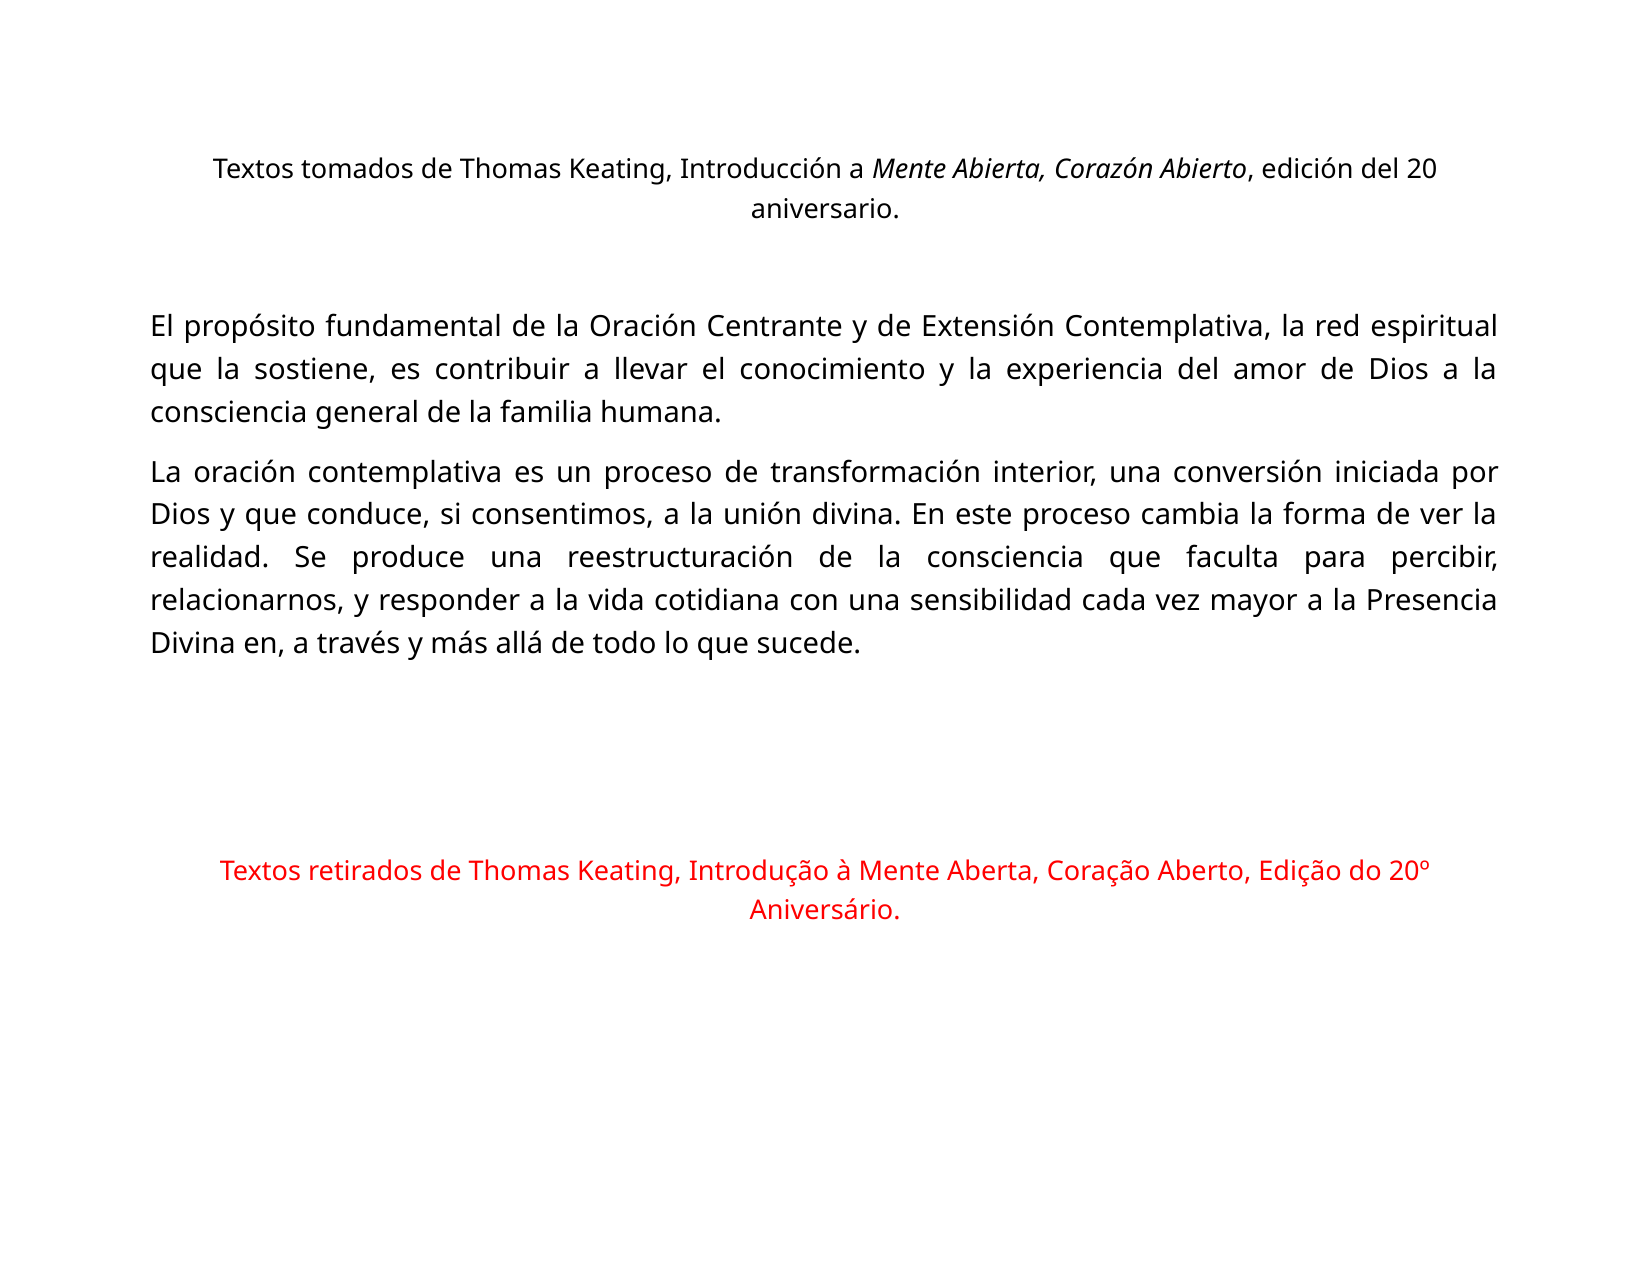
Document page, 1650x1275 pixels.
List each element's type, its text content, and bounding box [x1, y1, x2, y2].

text Textos retirados de Thomas Keating, Introdução à Mente Aberta, Coração Aberto, Edição do 20º Aniversário. [150, 851, 1500, 928]
text Textos tomados de Thomas Keating, Introducción a Mente Abierta, Corazón Abierto, edición del 20 aniversario. [150, 150, 1500, 227]
text La oración contemplativa es un proceso de transformación interior, una conversión iniciada por Dios y que conduce, si consentimos, a la unión divina. En este proceso cambia la forma de ver la realidad. Se produce una reestructuración de la consciencia que faculta para percibir, relacionarnos, y responder a la vida cotidiana con una sensibilidad cada vez mayor a la Presencia Divina en, a través y más allá de todo lo que sucede. [150, 451, 1500, 662]
text El propósito fundamental de la Oración Centrante y de Extensión Contemplativa, la red espiritual que la sostiene, es contribuir a llevar el conocimiento y la experiencia del amor de Dios a la consciencia general de la familia humana. [150, 306, 1500, 431]
